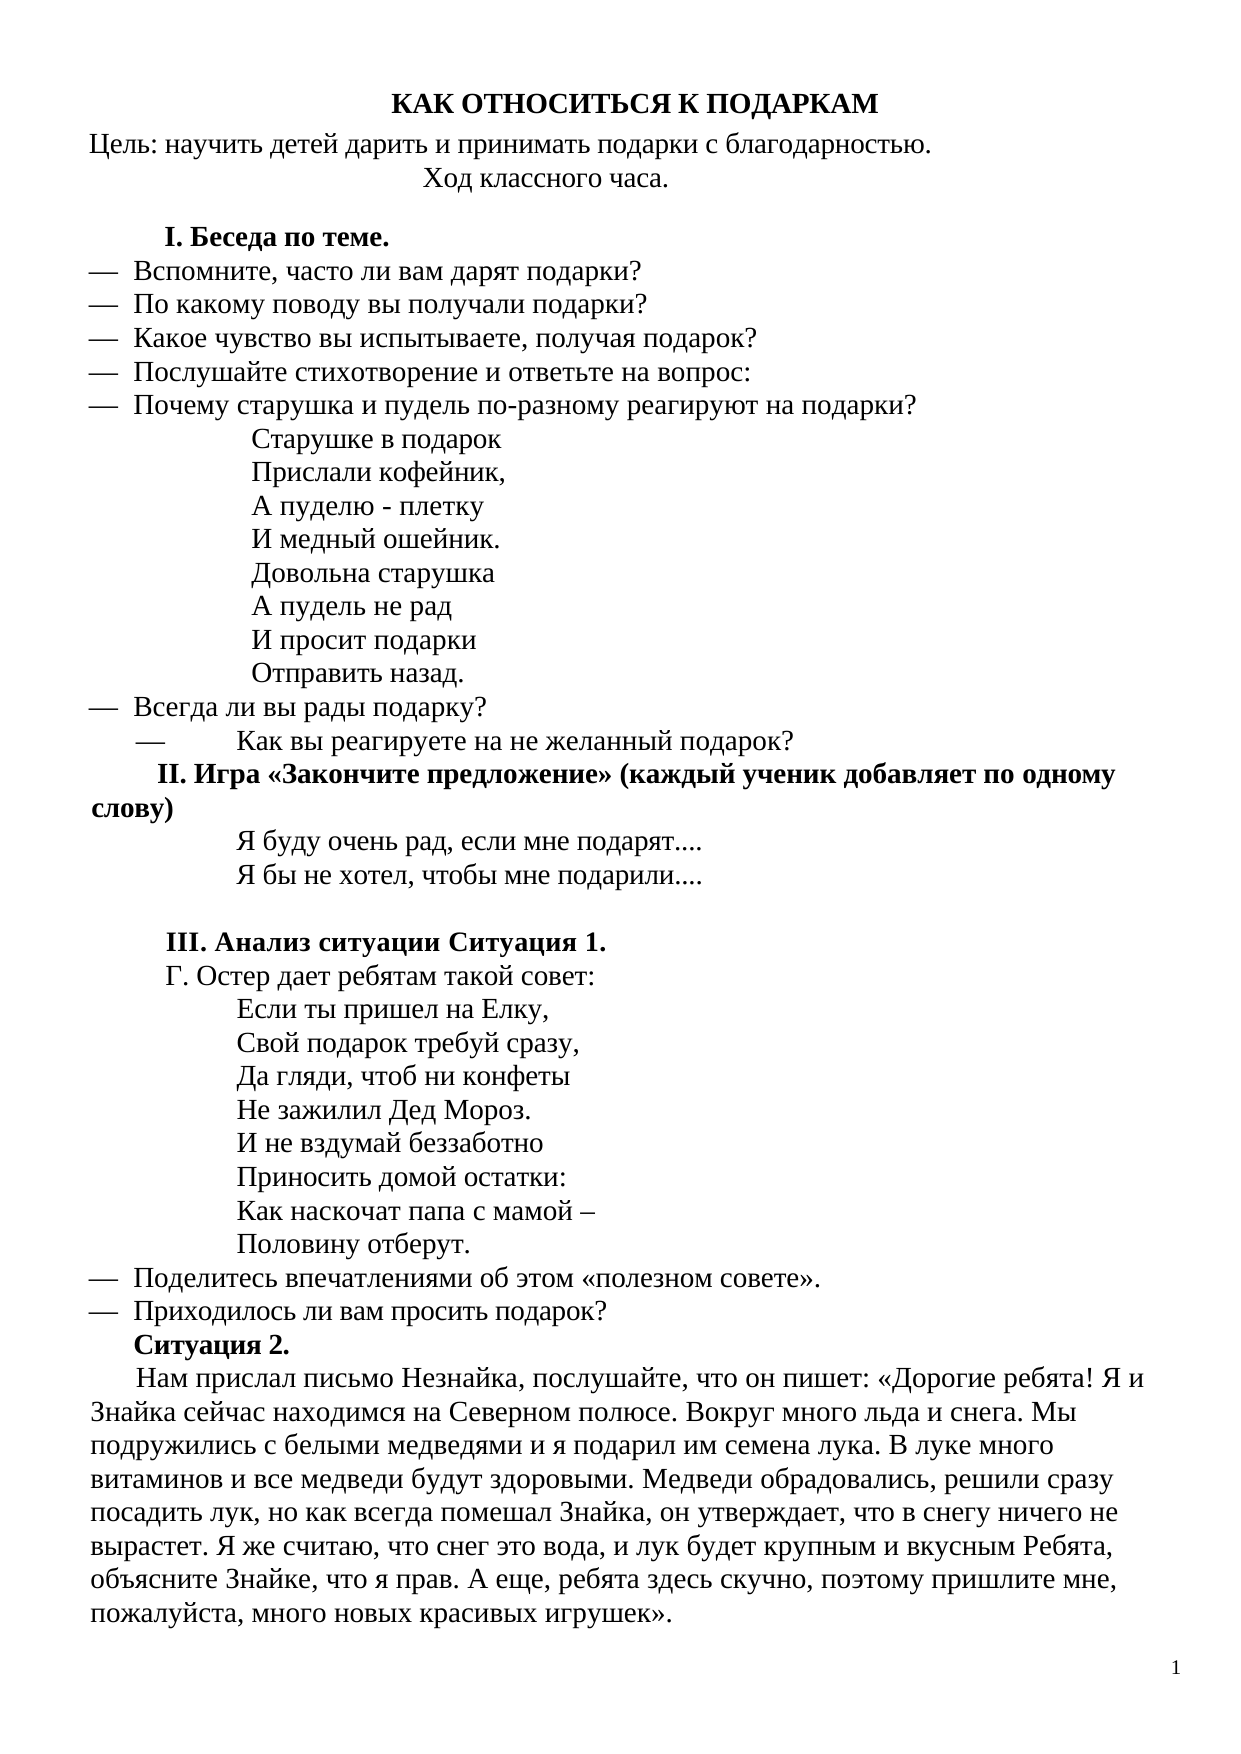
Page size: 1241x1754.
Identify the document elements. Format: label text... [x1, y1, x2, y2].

list По какому поводу вы получали подарки? [89, 287, 1181, 321]
list Приходилось ли вам просить подарок? Ситуация 2. [89, 1294, 749, 1361]
text Свой подарок требуй сразу, [236, 1026, 749, 1059]
text Приносить домой остатки: [236, 1160, 749, 1193]
text И просит подарки [251, 623, 641, 656]
text II. Игра «Закончите предложение» (каждый ученик добавляет по одному слову) [91, 757, 1181, 824]
list Послушайте стихотворение и ответьте на вопрос: [89, 354, 1181, 388]
text И не вздумай беззаботно [236, 1126, 749, 1160]
text Довольна старушка [251, 556, 641, 589]
list Как вы реагируете на не желанный подарок? [91, 723, 1181, 757]
text Нам прислал письмо Незнайка, послушайте, что он пишет: «Дорогие ребята! Я и Знайка сейчас находимся на Северном полюсе. Вокруг много льда и снега. Мы подружились с белыми медведями и я подарил им семена лука. В луке много витаминов и все медведи будут здоровыми. Медведи обрадовались, решили сразу посадить лук, но как всегда помешал Знайка, он утверждает, что в снегу ничего не вырастет. Я же считаю, что снег это вода, и лук будет крупным и вкусным Ребята, объясните Знайке, что я прав. А еще, ребята здесь скучно, поэтому пришлите мне, пожалуйста, много новых красивых игрушек». [90, 1361, 1181, 1629]
text Я буду очень рад, если мне подарят.... [236, 824, 857, 857]
text Половину отберут. [236, 1227, 749, 1260]
text Г. Остер дает ребятам такой совет: [165, 958, 749, 992]
text Старушке в подарок [251, 421, 641, 455]
text I. Беседа по теме. [164, 220, 1181, 254]
list Какое чувство вы испытываете, получая подарок? [89, 321, 1181, 354]
text Я бы не хотел, чтобы мне подарили.... [236, 857, 857, 891]
text Отправить назад. [251, 656, 641, 690]
text III. Анализ ситуации Ситуация 1. [166, 925, 1181, 958]
text Как наскочат папа с мамой – [236, 1193, 749, 1227]
text И медный ошейник. [251, 522, 641, 556]
text А пуделю - плетку [251, 488, 641, 522]
list Всегда ли вы рады подарку? [89, 690, 1181, 723]
list Почему старушка и пудель по-разному реагируют на подарки? [89, 388, 1181, 421]
text Не зажилил Дед Мороз. [236, 1093, 749, 1126]
text Цель: научить детей дарить и принимать подарки с благодарностью. [89, 127, 1003, 160]
text Если ты пришел на Елку, [236, 992, 749, 1026]
list Поделитесь впечатлениями об этом «полезном совете». [89, 1260, 1181, 1294]
text КАК ОТНОСИТЬСЯ К ПОДАРКАМ [268, 59, 1003, 127]
text Да гляди, чтоб ни конфеты [236, 1059, 749, 1093]
text Ход классного часа. [89, 160, 1003, 194]
text А пудель не рад [251, 589, 641, 623]
list Вспомните, часто ли вам дарят подарки? [89, 254, 1181, 287]
text Прислали кофейник, [251, 455, 641, 488]
